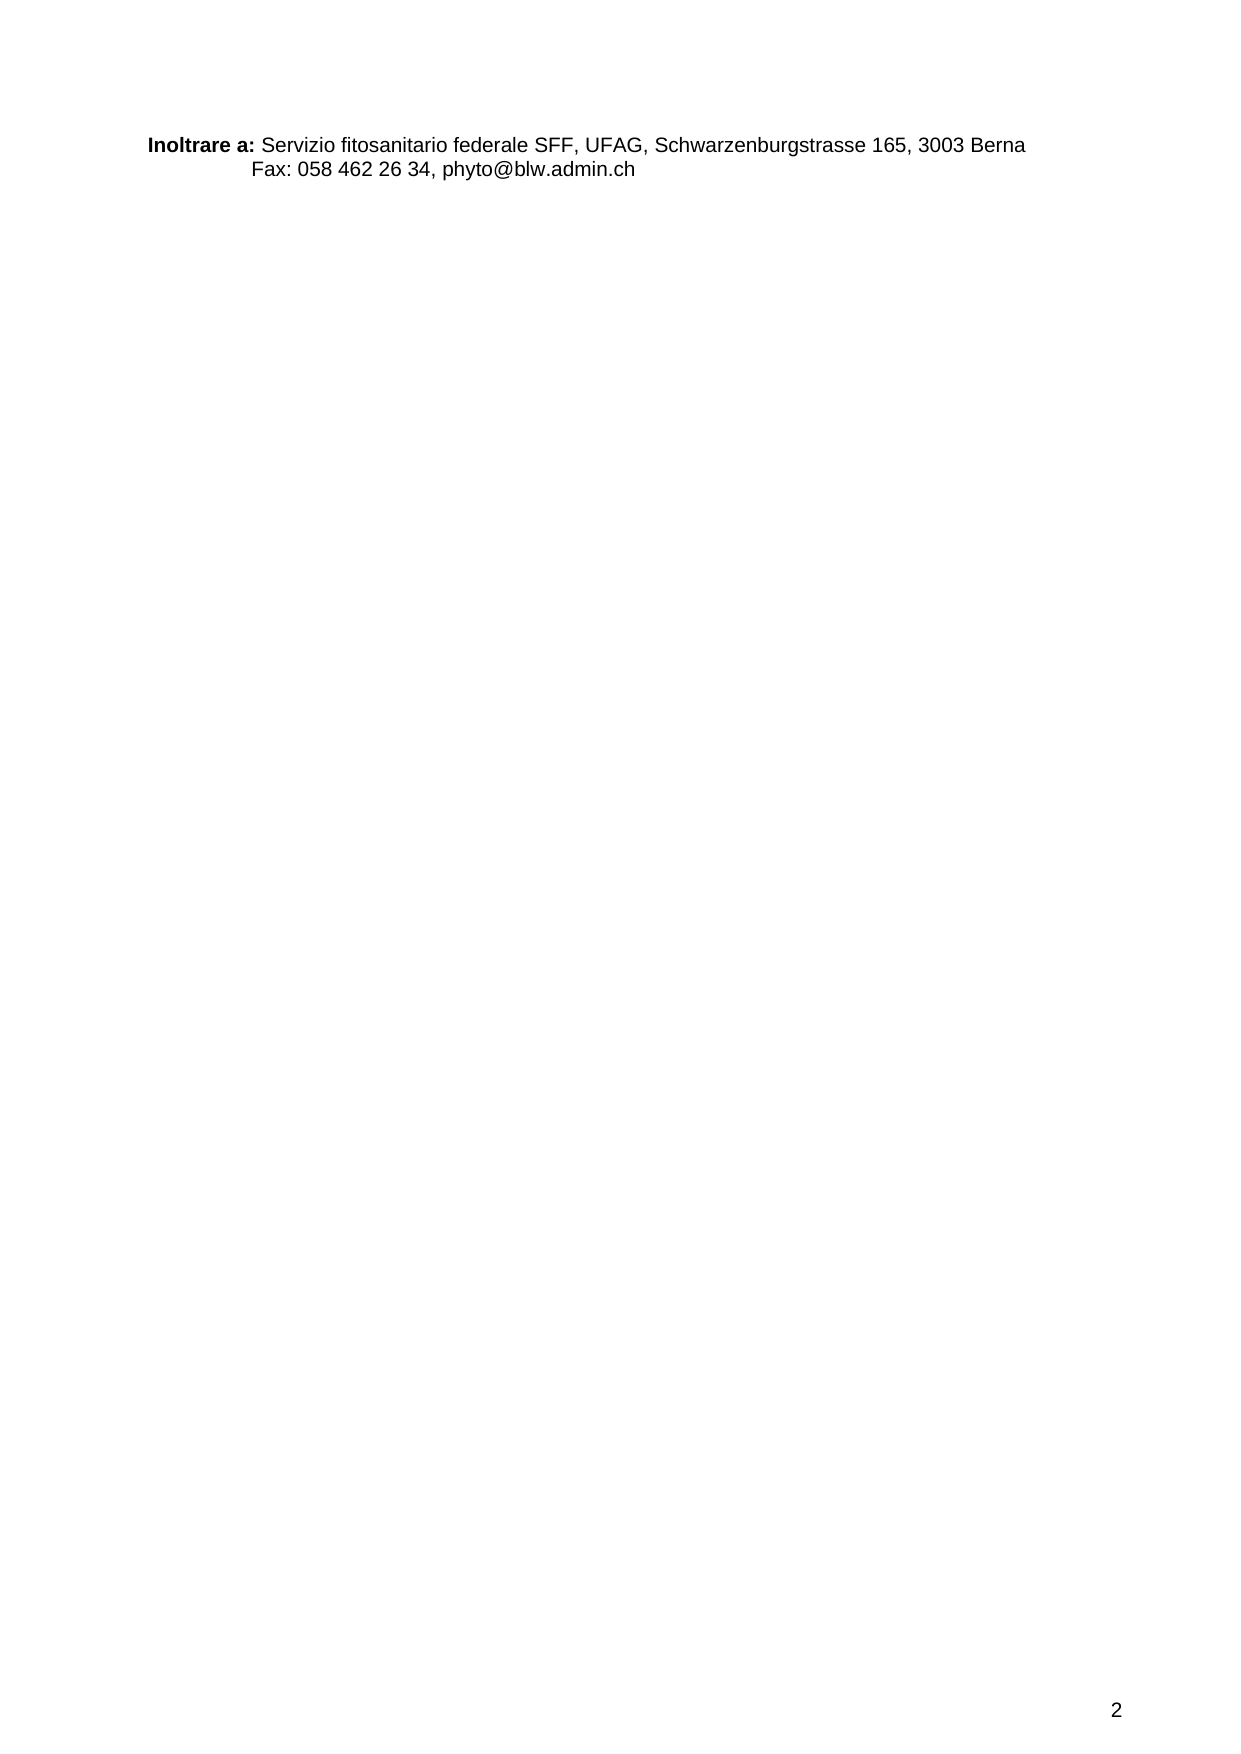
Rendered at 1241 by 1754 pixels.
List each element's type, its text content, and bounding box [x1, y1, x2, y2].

text Inoltrare a: Servizio fitosanitario federale SFF, UFAG, Schwarzenburgstrasse 165, 3003 Berna Fax: 058 462 26 34, phyto@blw.admin.ch [148, 133, 1122, 181]
